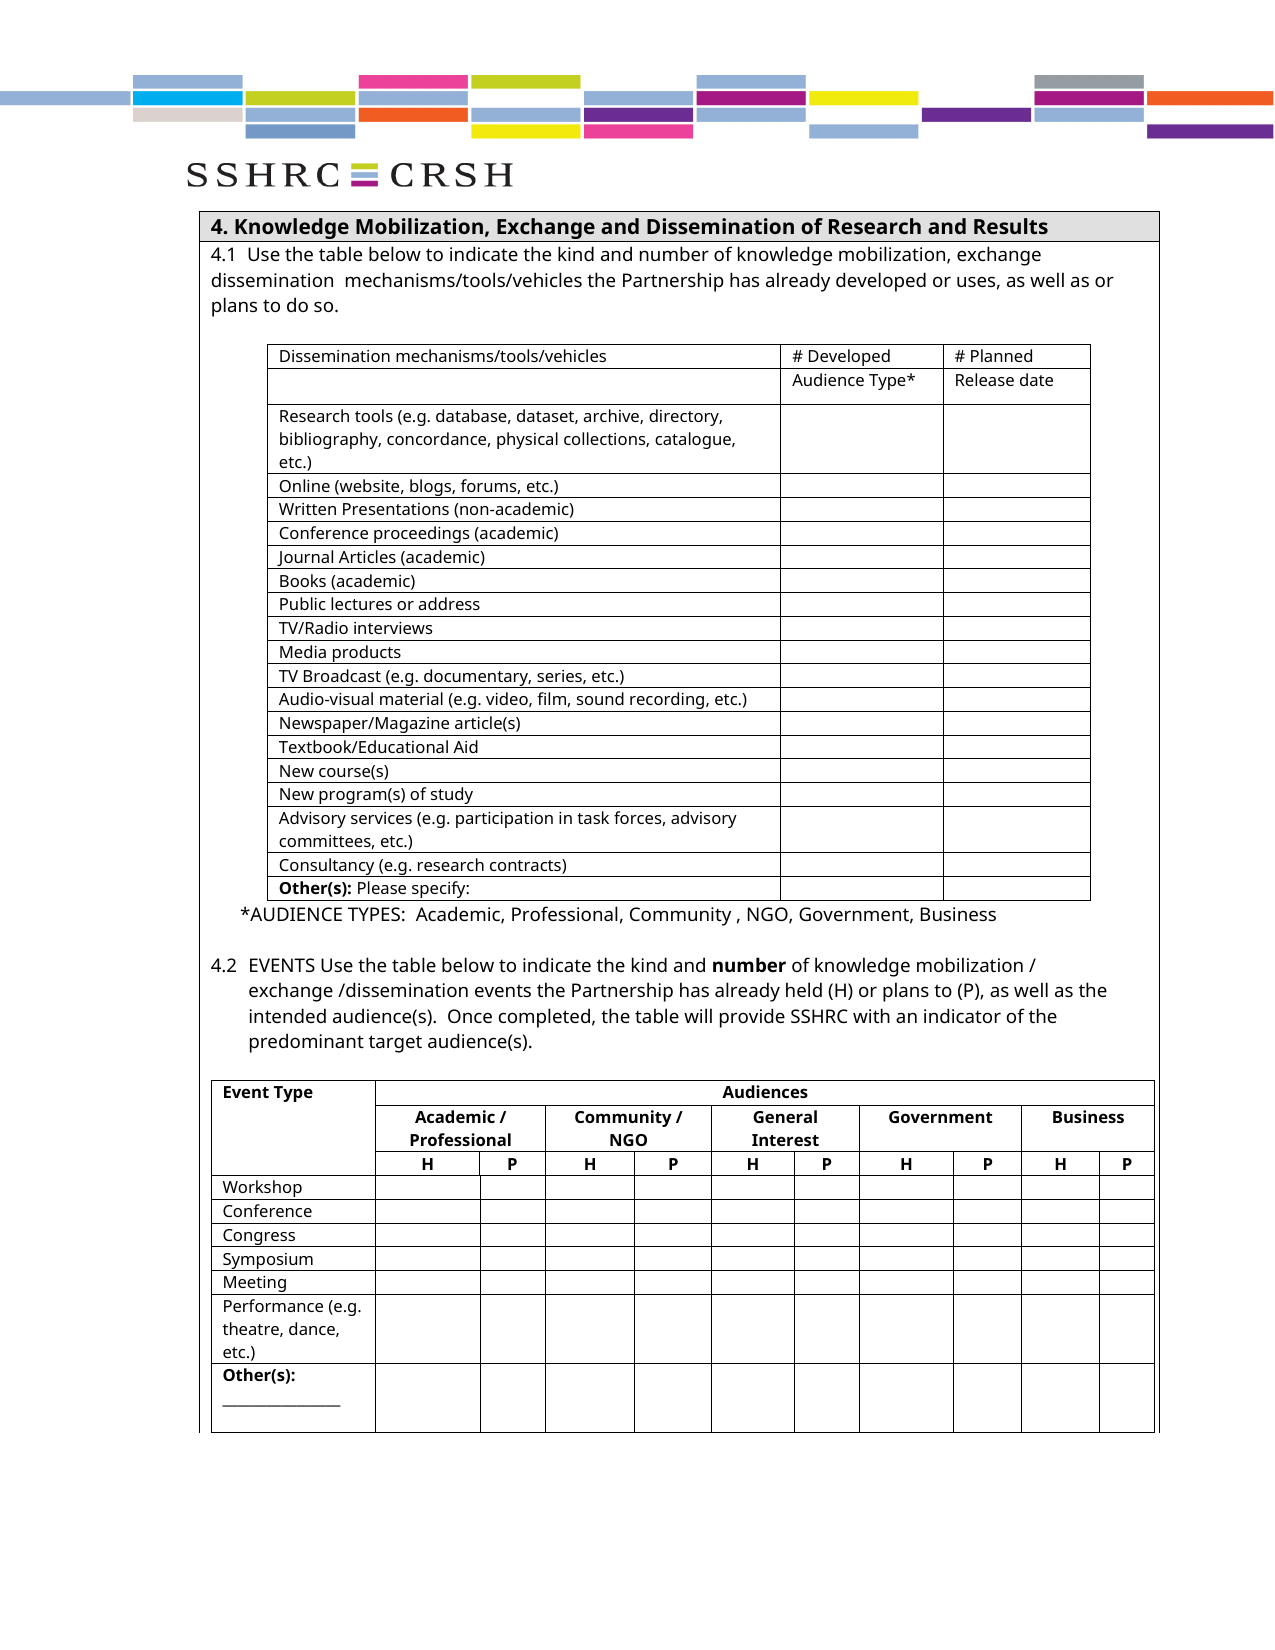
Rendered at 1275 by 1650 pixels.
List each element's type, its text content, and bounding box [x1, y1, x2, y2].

table_cell 4.1 Use the table below to indicate the kind and number of knowledge mobilization, exchange dissemination mechanisms/tools/vehicles the Partnership has already developed or uses, as well as or plans to do so. [200, 242, 1159, 901]
table_cell *AUDIENCE TYPES: Academic, Professional, Community , NGO, Government, Business EVENTS Use the table below to indicate the kind and number of knowledge mobilization / exchange /dissemination events the Partnership has already held (H) or plans to (P), as well as the intended audience(s). Once completed, the table will provide SSHRC with an indicator of the predominant target audience(s). [200, 901, 1159, 1433]
picture [187, 163, 513, 187]
table_header 4. Knowledge Mobilization, Exchange and Dissemination of Research and Results [200, 212, 1159, 241]
picture [0, 75, 1274, 139]
